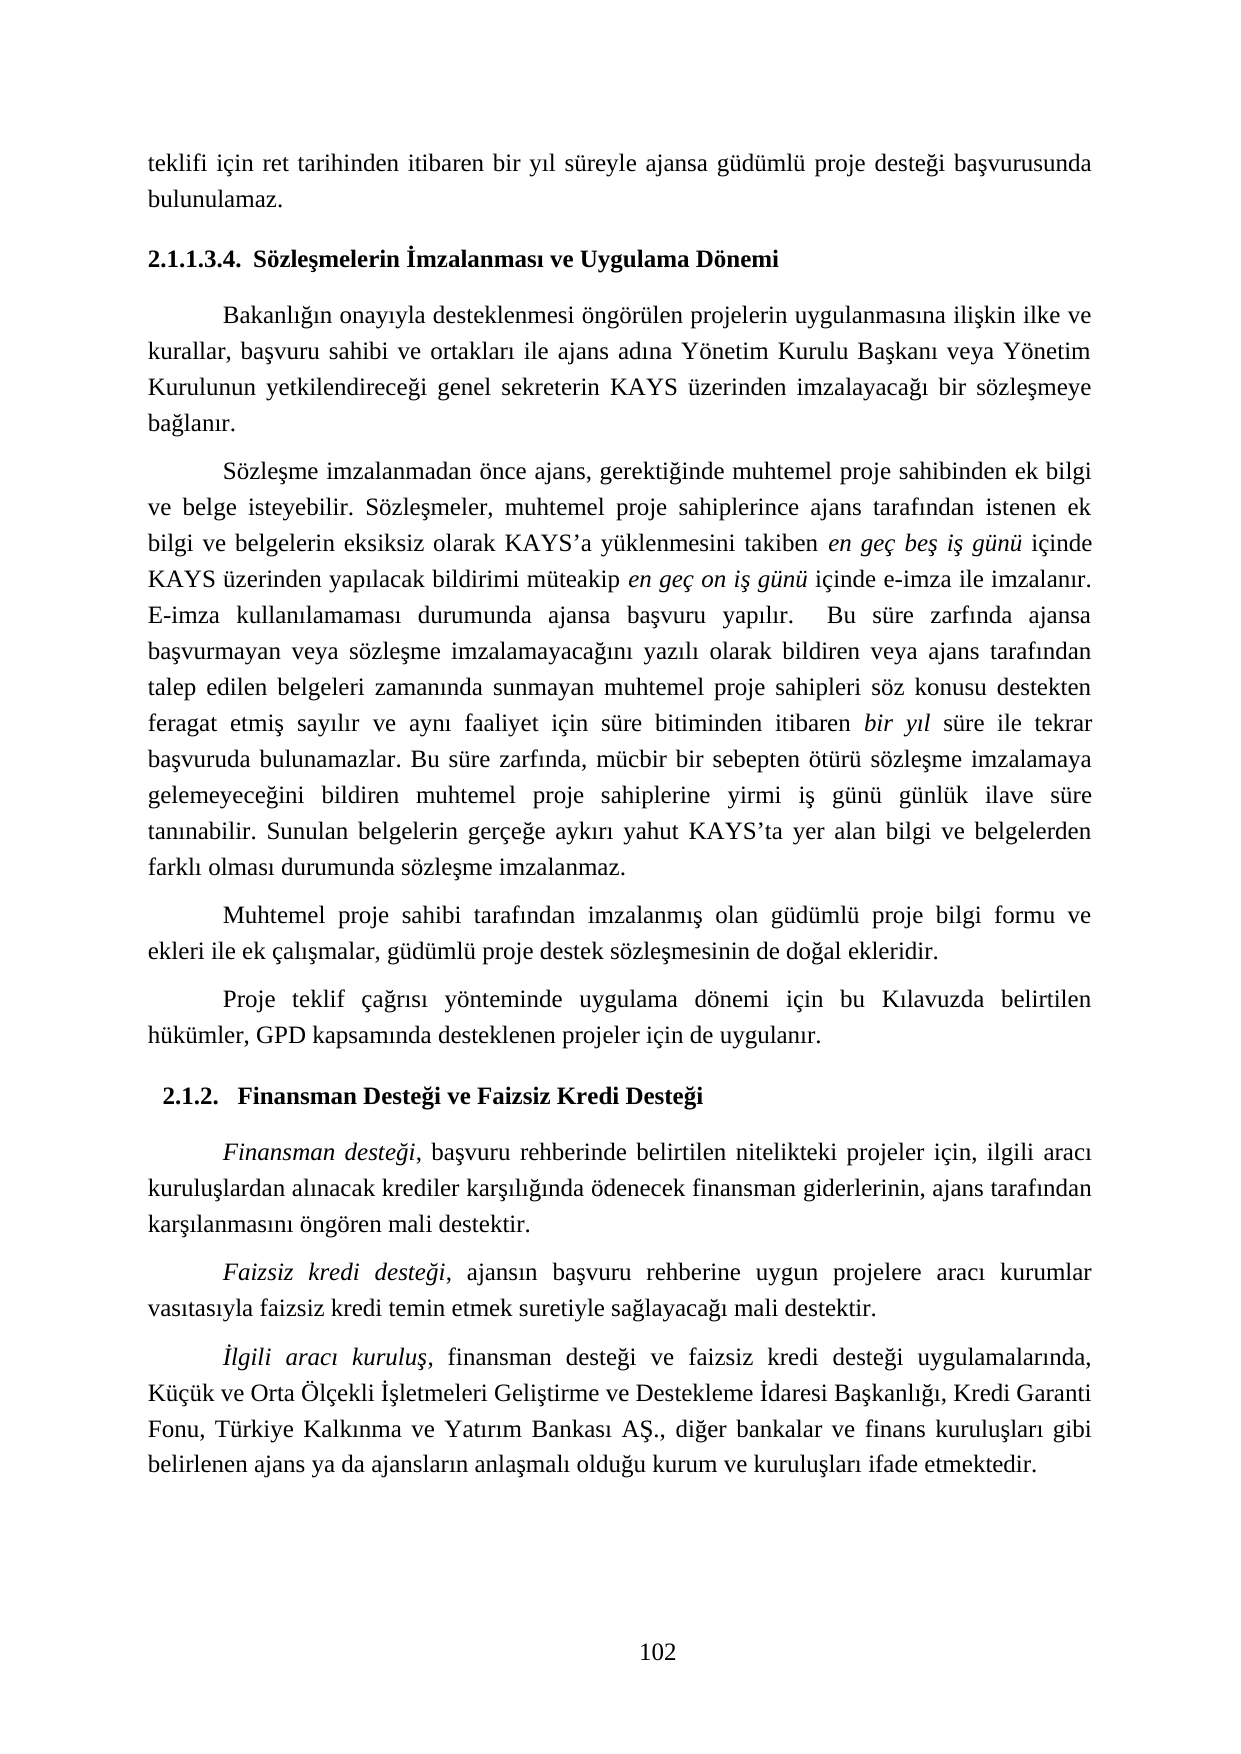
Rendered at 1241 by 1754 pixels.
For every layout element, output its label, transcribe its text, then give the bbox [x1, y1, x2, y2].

text Proje teklif çağrısı yönteminde uygulama dönemi için bu Kılavuzda belirtilen hükümler, GPD kapsamında desteklenen projeler için de uygulanır. [148, 984, 1092, 1049]
text Sözleşme imzalanmadan önce ajans, gerektiğinde muhtemel proje sahibinden ek bilgi ve belge isteyebilir. Sözleşmeler, muhtemel proje sahiplerince ajans tarafından istenen ek bilgi ve belgelerin eksiksiz olarak KAYS’a yüklenmesini takiben en geç beş iş günü içinde KAYS üzerinden yapılacak bildirimi müteakip en geç on iş günü içinde e-imza ile imzalanır. E-imza kullanılamaması durumunda ajansa başvuru yapılır. Bu süre zarfında ajansa başvurmayan veya sözleşme imzalamayacağını yazılı olarak bildiren veya ajans tarafından talep edilen belgeleri zamanında sunmayan muhtemel proje sahipleri söz konusu destekten feragat etmiş sayılır ve aynı faaliyet için süre bitiminden itibaren bir yıl süre ile tekrar başvuruda bulunamazlar. Bu süre zarfında, mücbir bir sebepten ötürü sözleşme imzalamaya gelemeyeceğini bildiren muhtemel proje sahiplerine yirmi iş günü günlük ilave süre tanınabilir. Sunulan belgelerin gerçeğe aykırı yahut KAYS’ta yer alan bilgi ve belgelerden farklı olması durumunda sözleşme imzalanmaz. [148, 456, 1092, 881]
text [148, 148, 1092, 212]
subtitle Sözleşmelerin İmzalanması ve Uygulama Dönemi [148, 244, 1092, 273]
text Faizsiz kredi desteği, ajansın başvuru rehberine uygun projelere aracı kurumlar vasıtasıyla faizsiz kredi temin etmek suretiyle sağlayacağı mali destektir. [148, 1257, 1092, 1322]
text Muhtemel proje sahibi tarafından imzalanmış olan güdümlü proje bilgi formu ve ekleri ile ek çalışmalar, güdümlü proje destek sözleşmesinin de doğal ekleridir. [148, 900, 1092, 965]
subtitle Finansman Desteği ve Faizsiz Kredi Desteği [162, 1081, 1092, 1110]
text Finansman desteği, başvuru rehberinde belirtilen nitelikteki projeler için, ilgili aracı kuruluşlardan alınacak krediler karşılığında ödenecek finansman giderlerinin, ajans tarafından karşılanmasını öngören mali destektir. [148, 1137, 1092, 1238]
text İlgili aracı kuruluş, finansman desteği ve faizsiz kredi desteği uygulamalarında, Küçük ve Orta Ölçekli İşletmeleri Geliştirme ve Destekleme İdaresi Başkanlığı, Kredi Garanti Fonu, Türkiye Kalkınma ve Yatırım Bankası AŞ., diğer bankalar ve finans kuruluşları gibi belirlenen ajans ya da ajansların anlaşmalı olduğu kurum ve kuruluşları ifade etmektedir. [148, 1342, 1092, 1478]
text Bakanlığın onayıyla desteklenmesi öngörülen projelerin uygulanmasına ilişkin ilke ve kurallar, başvuru sahibi ve ortakları ile ajans adına Yönetim Kurulu Başkanı veya Yönetim Kurulunun yetkilendireceği genel sekreterin KAYS üzerinden imzalayacağı bir sözleşmeye bağlanır. [148, 300, 1092, 437]
